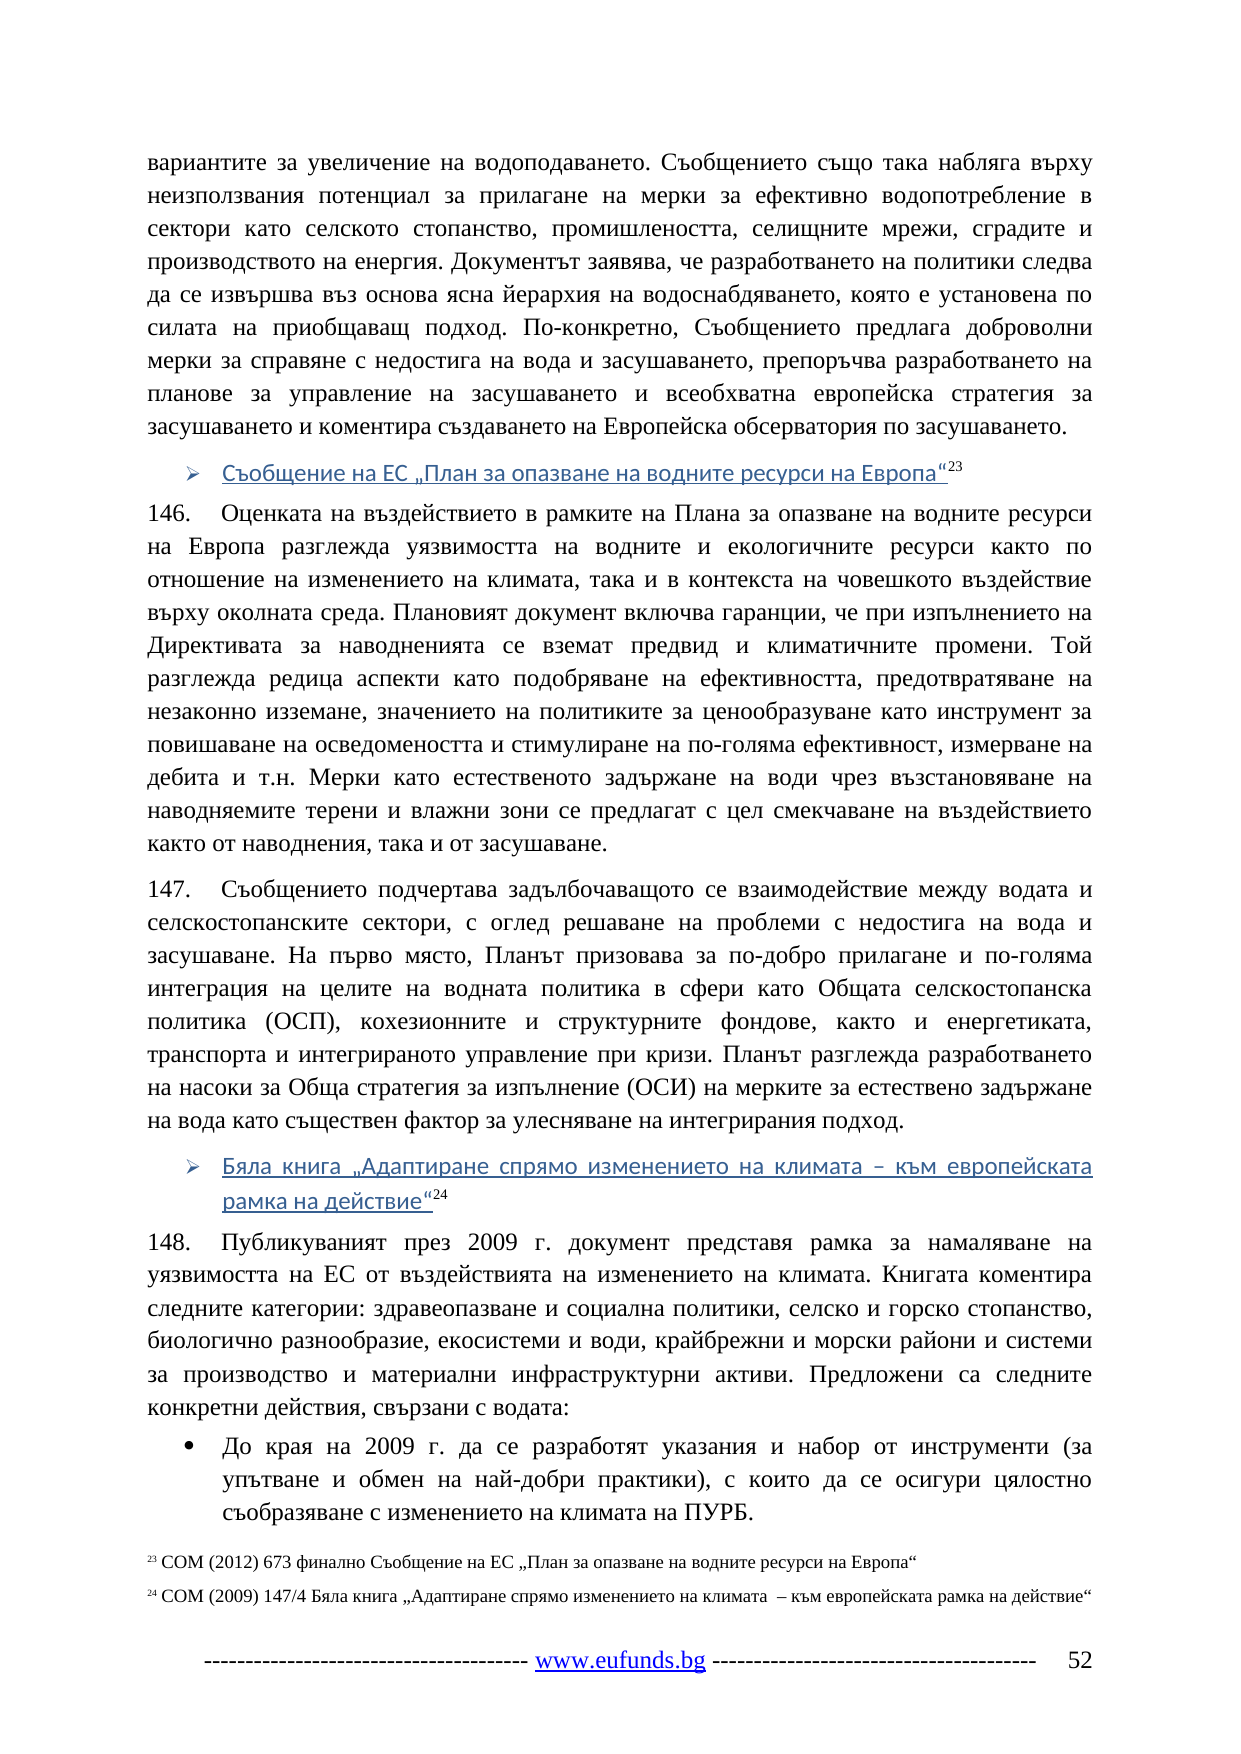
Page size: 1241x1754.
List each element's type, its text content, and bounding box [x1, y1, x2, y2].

list Съобщение на ЕС „План за опазване на водните ресурси на Европа“ [184, 457, 1093, 487]
list Бяла книга „Адаптиране спрямо изменението на климата – към европейската рамка на действие“ [184, 1150, 1093, 1216]
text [147, 147, 1093, 440]
text Съобщението подчертава задълбочаващото се взаимодействие между водата и селскостопанските сектори, с оглед решаване на проблеми с недостига на вода и засушаване. На първо място, Планът призовава за по-добро прилагане и по-голяма интеграция на целите на водната политика в сфери като Общата селскостопанска политика (ОСП), кохезионните и структурните фондове, както и енергетиката, транспорта и интегрираното управление при кризи. Планът разглежда разработването на насоки за Обща стратегия за изпълнение (ОСИ) на мерките за естествено задържане на вода като съществен фактор за улесняване на интегрирания подход. [147, 874, 1093, 1133]
text Публикуваният през 2009 г. документ представя рамка за намаляване на уязвимостта на ЕС от въздействията на изменението на климата. Книгата коментира следните категории: здравеопазване и социална политики, селско и горско стопанство, биологично разнообразие, екосистеми и води, крайбрежни и морски райони и системи за производство и материални инфраструктурни активи. Предложени са следните конкретни действия, свързани с водата: [147, 1227, 1093, 1420]
text Оценката на въздействието в рамките на Плана за опазване на водните ресурси на Европа разглежда уязвимостта на водните и екологичните ресурси както по отношение на изменението на климата, така и в контекста на човешкото въздействие върху околната среда. Плановият документ включва гаранции, че при изпълнението на Директивата за наводненията се вземат предвид и климатичните промени. Той разглежда редица аспекти като подобряване на ефективността, предотвратяване на незаконно изземане, значението на политиките за ценообразуване като инструмент за повишаване на осведомеността и стимулиране на по-голяма ефективност, измерване на дебита и т.н. Мерки като естественото задържане на води чрез възстановяване на наводняемите терени и влажни зони се предлагат с цел смекчаване на въздействието както от наводнения, така и от засушаване. [147, 498, 1093, 857]
list До края на 2009 г. да се разработят указания и набор от инструменти (за упътване и обмен на най-добри практики), с които да се осигури цялостно съобразяване с изменението на климата на ПУРБ. [184, 1431, 1093, 1526]
